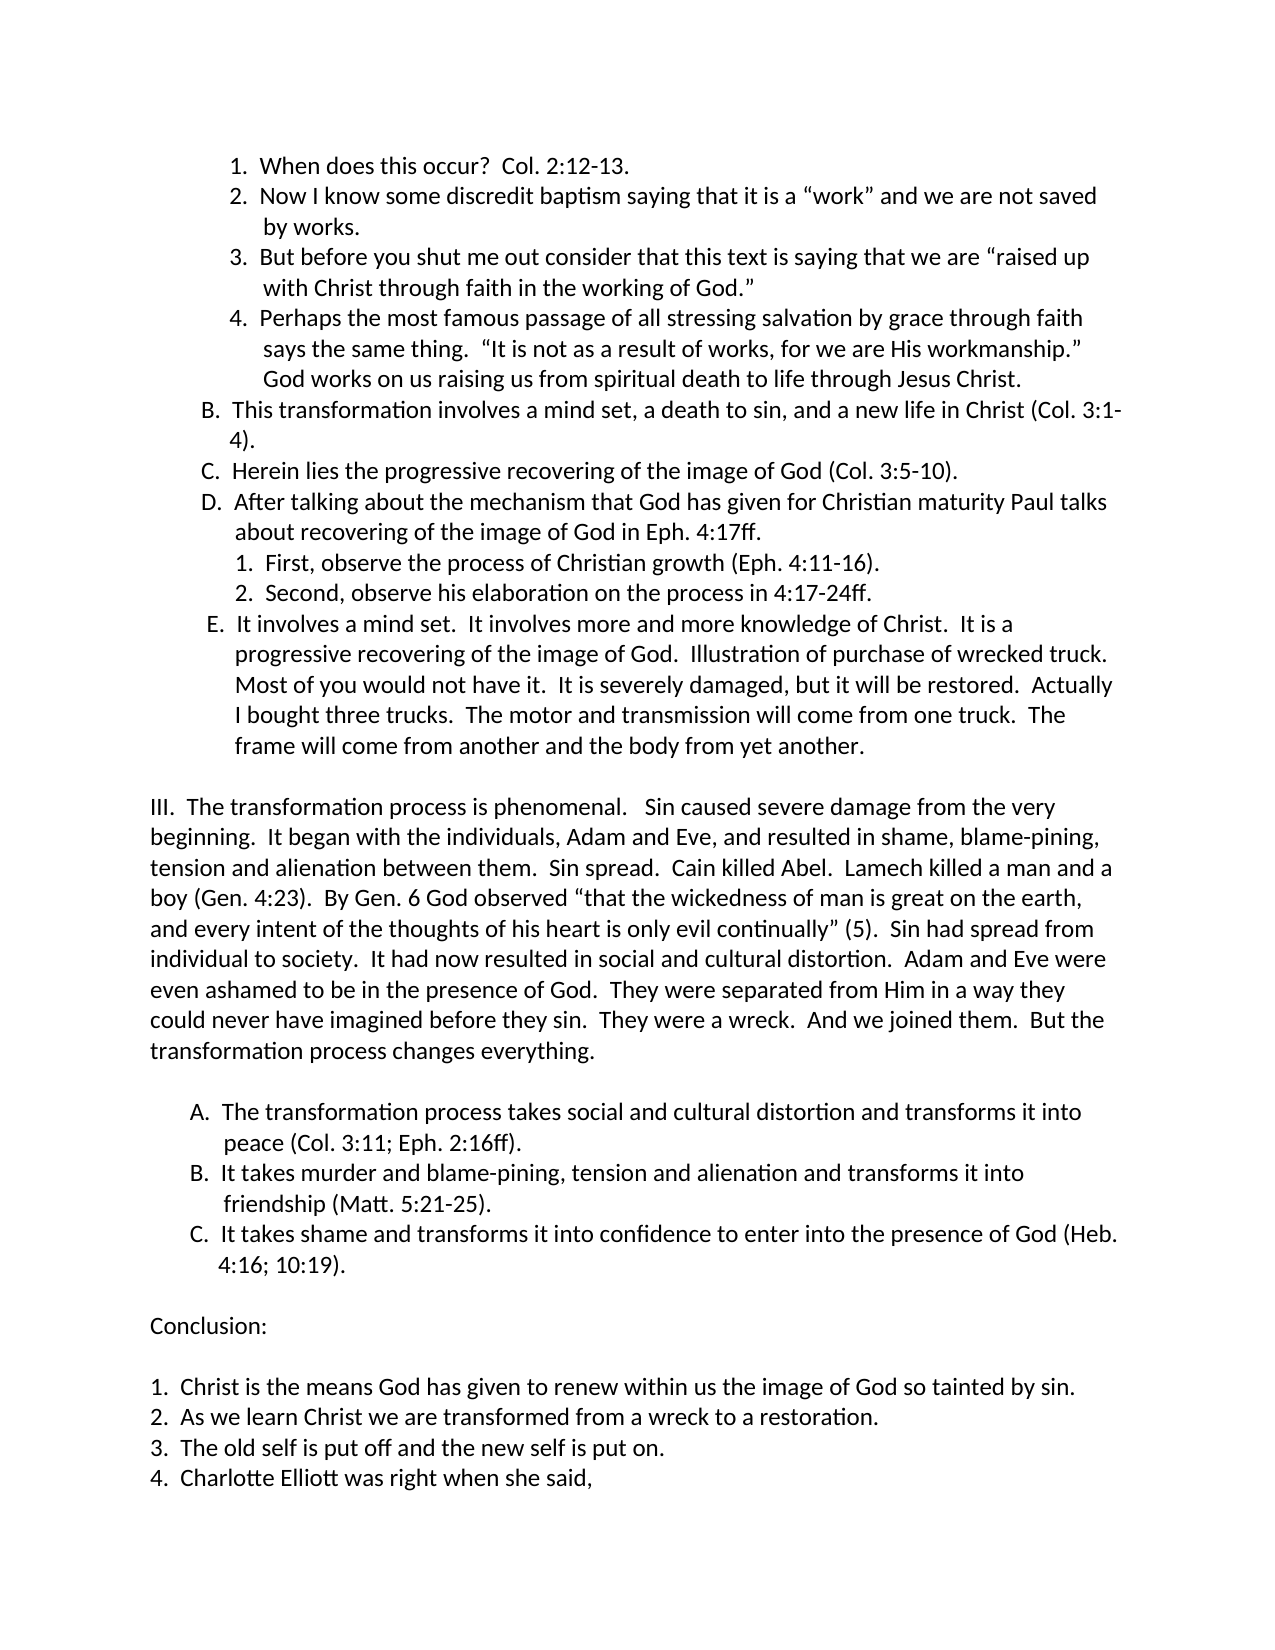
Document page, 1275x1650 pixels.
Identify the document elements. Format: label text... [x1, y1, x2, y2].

text 1. Christ is the means God has given to renew within us the image of God so tainted by sin. [150, 1371, 1125, 1401]
text 2. Second, observe his elaboration on the process in 4:17-24ff. [150, 577, 1125, 608]
text 4:16; 10:19). [150, 1249, 1125, 1279]
text progressive recovering of the image of God. Illustration of purchase of wrecked truck. [150, 638, 1125, 669]
text C. Herein lies the progressive recovering of the image of God (Col. 3:5-10). [150, 455, 1125, 486]
text frame will come from another and the body from yet another. [150, 730, 1125, 760]
text friendship (Matt. 5:21-25). [150, 1188, 1125, 1218]
text 4. Charlotte Elliott was right when she said, [150, 1462, 1125, 1493]
text I bought three trucks. The motor and transmission will come from one truck. The [150, 699, 1125, 730]
text 2. Now I know some discredit baptism saying that it is a “work” and we are not saved [150, 181, 1125, 211]
text 1. When does this occur? Col. 2:12-13. [150, 150, 1125, 181]
text B. This transformation involves a mind set, a death to sin, and a new life in Christ (Col. 3:1- [150, 394, 1125, 425]
text Most of you would not have it. It is severely damaged, but it will be restored. Actually [150, 669, 1125, 699]
text A. The transformation process takes social and cultural distortion and transforms it into [150, 1096, 1125, 1127]
text peace (Col. 3:11; Eph. 2:16ff). [150, 1127, 1125, 1157]
text 1. First, observe the process of Christian growth (Eph. 4:11-16). [150, 547, 1125, 577]
text C. It takes shame and transforms it into confidence to enter into the presence of God (Heb. [150, 1218, 1125, 1249]
text with Christ through faith in the working of God.” [150, 272, 1125, 303]
text B. It takes murder and blame-pining, tension and alienation and transforms it into [150, 1157, 1125, 1188]
text 3. But before you shut me out consider that this text is saying that we are “raised up [150, 242, 1125, 272]
text Conclusion: [150, 1310, 1125, 1340]
text says the same thing. “It is not as a result of works, for we are His workmanship.” [150, 333, 1125, 364]
text about recovering of the image of God in Eph. 4:17ff. [150, 516, 1125, 547]
text 2. As we learn Christ we are transformed from a wreck to a restoration. [150, 1401, 1125, 1432]
text 4. Perhaps the most famous passage of all stressing salvation by grace through faith [150, 303, 1125, 333]
text 4). [150, 425, 1125, 455]
text by works. [150, 211, 1125, 242]
text III. The transformation process is phenomenal. Sin caused severe damage from the very beginning. It began with the individuals, Adam and Eve, and resulted in shame, blame-pining, tension and alienation between them. Sin spread. Cain killed Abel. Lamech killed a man and a boy (Gen. 4:23). By Gen. 6 God observed “that the wickedness of man is great on the earth, and every intent of the thoughts of his heart is only evil continually” (5). Sin had spread from individual to society. It had now resulted in social and cultural distortion. Adam and Eve were even ashamed to be in the presence of God. They were separated from Him in a way they could never have imagined before they sin. They were a wreck. And we joined them. But the transformation process changes everything. [150, 791, 1125, 1066]
text E. It involves a mind set. It involves more and more knowledge of Christ. It is a [150, 608, 1125, 638]
text 3. The old self is put off and the new self is put on. [150, 1432, 1125, 1462]
text God works on us raising us from spiritual death to life through Jesus Christ. [150, 364, 1125, 394]
text D. After talking about the mechanism that God has given for Christian maturity Paul talks [150, 486, 1125, 516]
